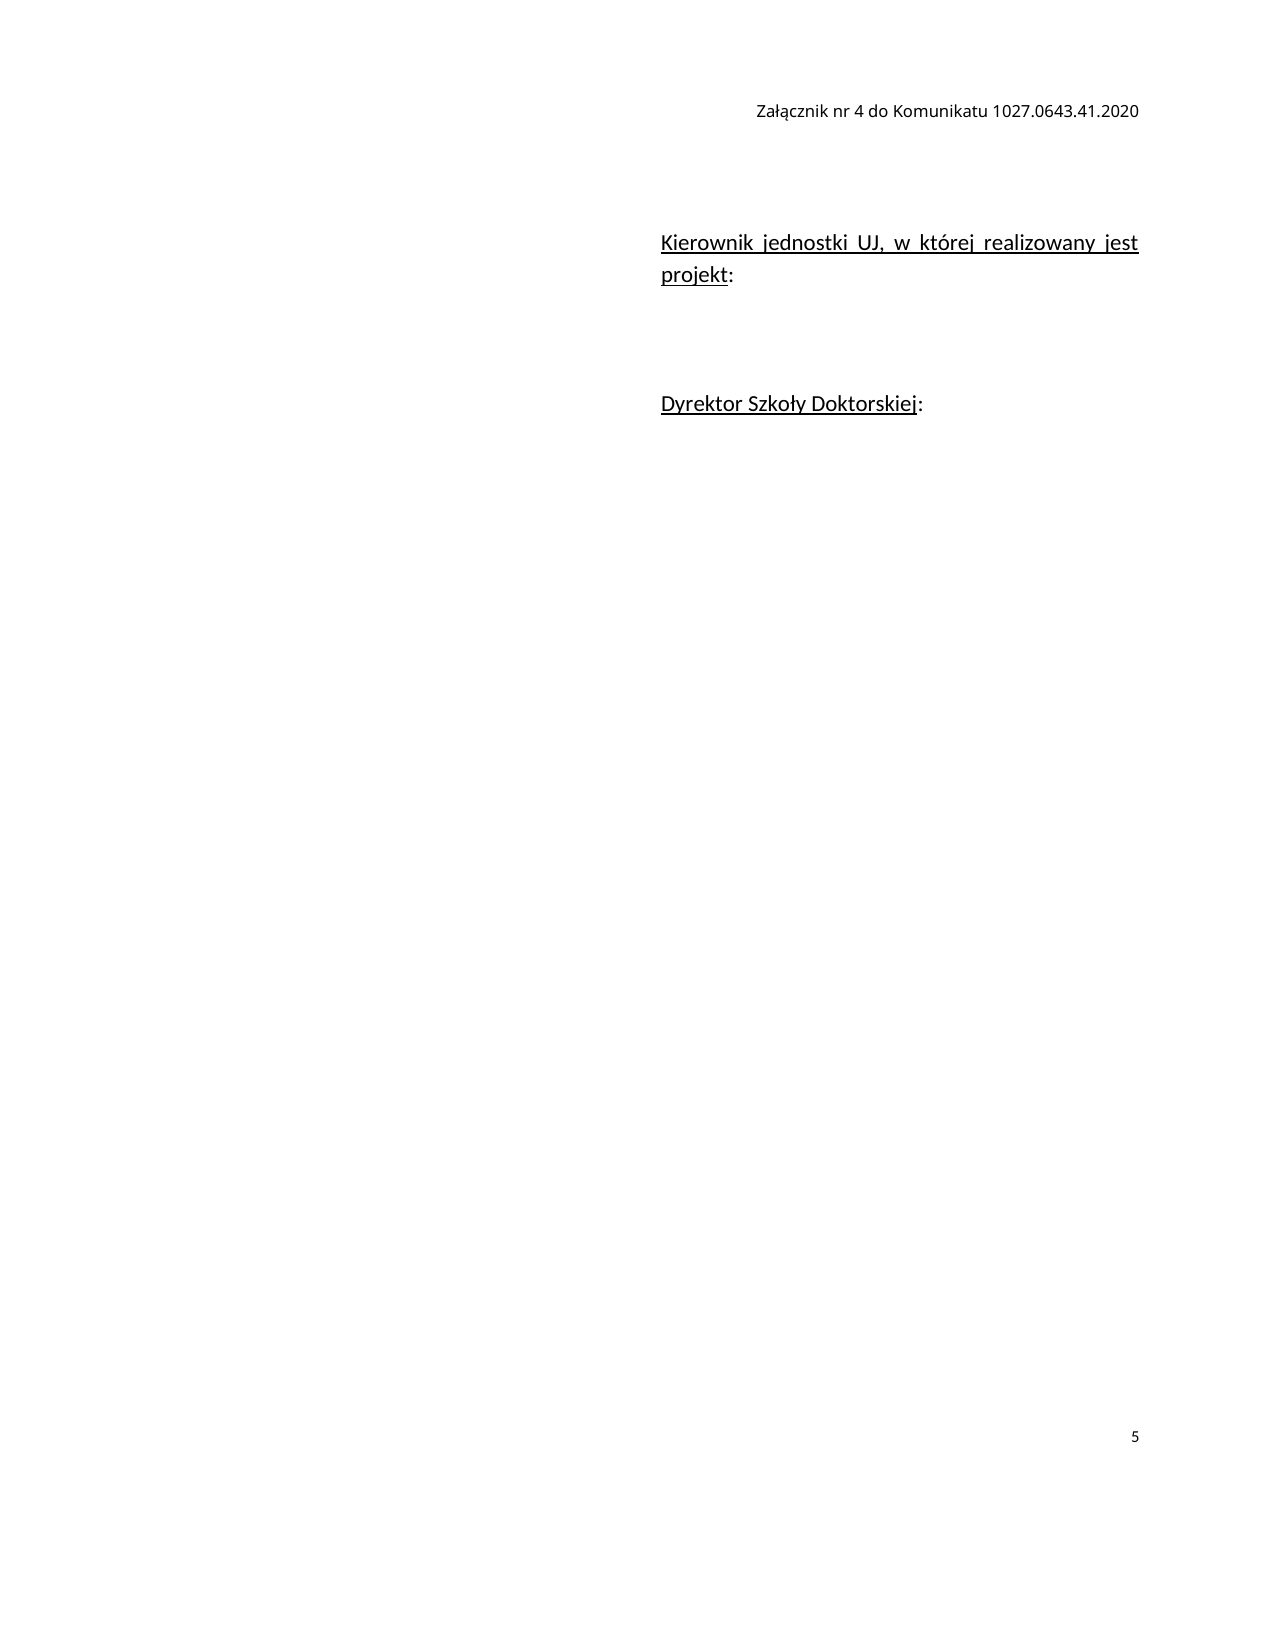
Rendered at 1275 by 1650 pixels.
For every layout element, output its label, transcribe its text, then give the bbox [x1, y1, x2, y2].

text Dyrektor Szkoły Doktorskiej: [586, 389, 1139, 417]
text Kierownik jednostki UJ, w której realizowany jest projekt: [661, 254, 1139, 288]
text Kierownik jednostki UJ, w której realizowany jest projekt: [661, 228, 1139, 252]
